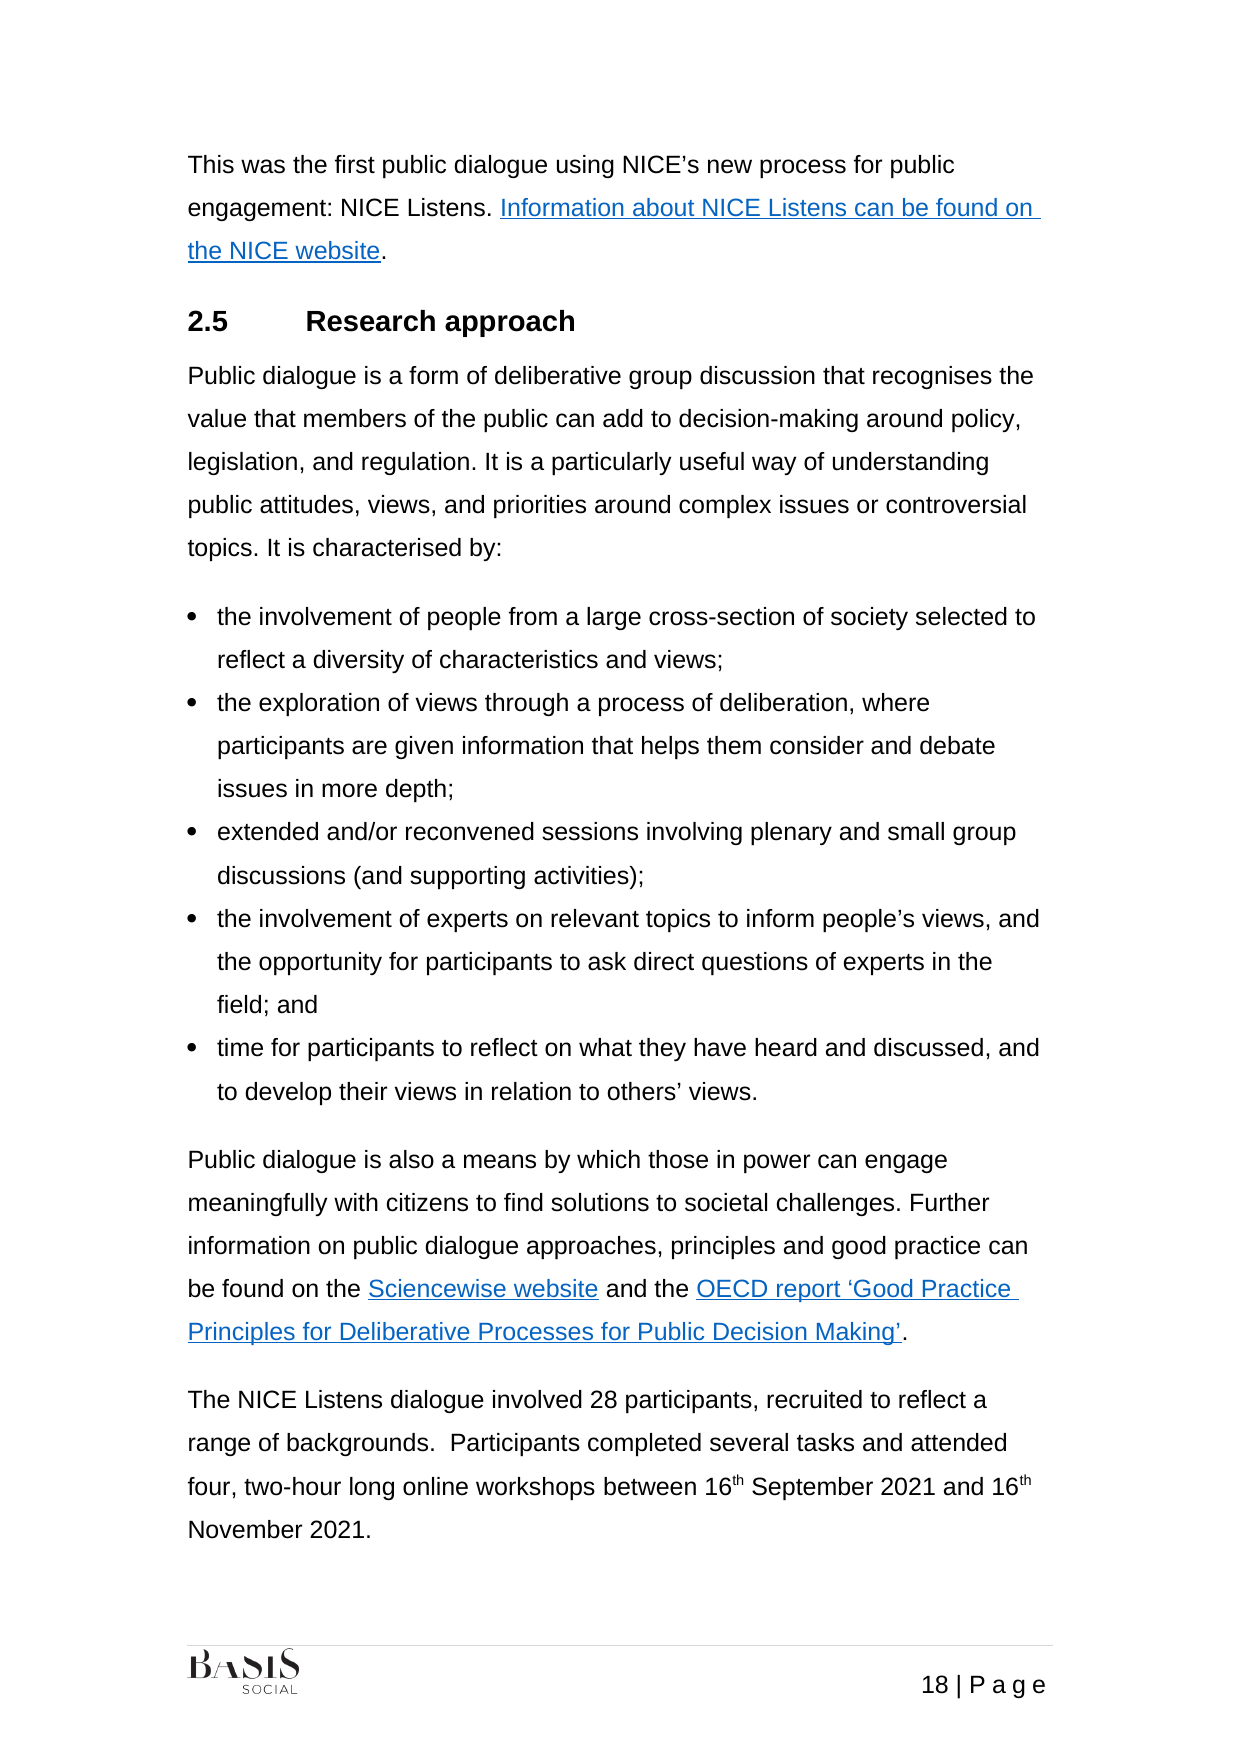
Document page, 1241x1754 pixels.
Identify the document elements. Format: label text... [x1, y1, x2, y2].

text This was the first public dialogue using NICE’s new process for public engagement: NICE Listens. Information about NICE Listens can be found on the NICE website. [187, 150, 1053, 265]
text the involvement of people from a large cross-section of society selected to reflect a diversity of characteristics and views; [187, 602, 1053, 673]
text The NICE Listens dialogue involved 28 participants, recruited to reflect a range of backgrounds. Participants completed several tasks and attended four, two-hour long online workshops between 16th September 2021 and 16th November 2021. [187, 1385, 1053, 1543]
text Public dialogue is a form of deliberative group discussion that recognises the value that members of the public can add to decision-making around policy, legislation, and regulation. It is a particularly useful way of understanding public attitudes, views, and priorities around complex issues or controversial topics. It is characterised by: [187, 361, 1053, 562]
text Public dialogue is also a means by which those in power can engage meaningfully with citizens to find solutions to societal challenges. Further information on public dialogue approaches, principles and good practice can be found on the Sciencewise website and the OECD report ‘Good Practice Principles for Deliberative Processes for Public Decision Making’. [187, 1144, 1053, 1346]
picture [187, 1648, 299, 1694]
subtitle Research approach [187, 304, 1053, 338]
text time for participants to reflect on what they have heard and discussed, and to develop their views in relation to others’ views. [187, 1033, 1053, 1105]
text the involvement of experts on relevant topics to inform people’s views, and the opportunity for participants to ask direct questions of experts in the field; and [187, 904, 1053, 1019]
text extended and/or reconvened sessions involving plenary and small group discussions (and supporting activities); [187, 817, 1053, 889]
text the exploration of views through a process of deliberation, where participants are given information that helps them consider and debate issues in more depth; [187, 688, 1053, 803]
